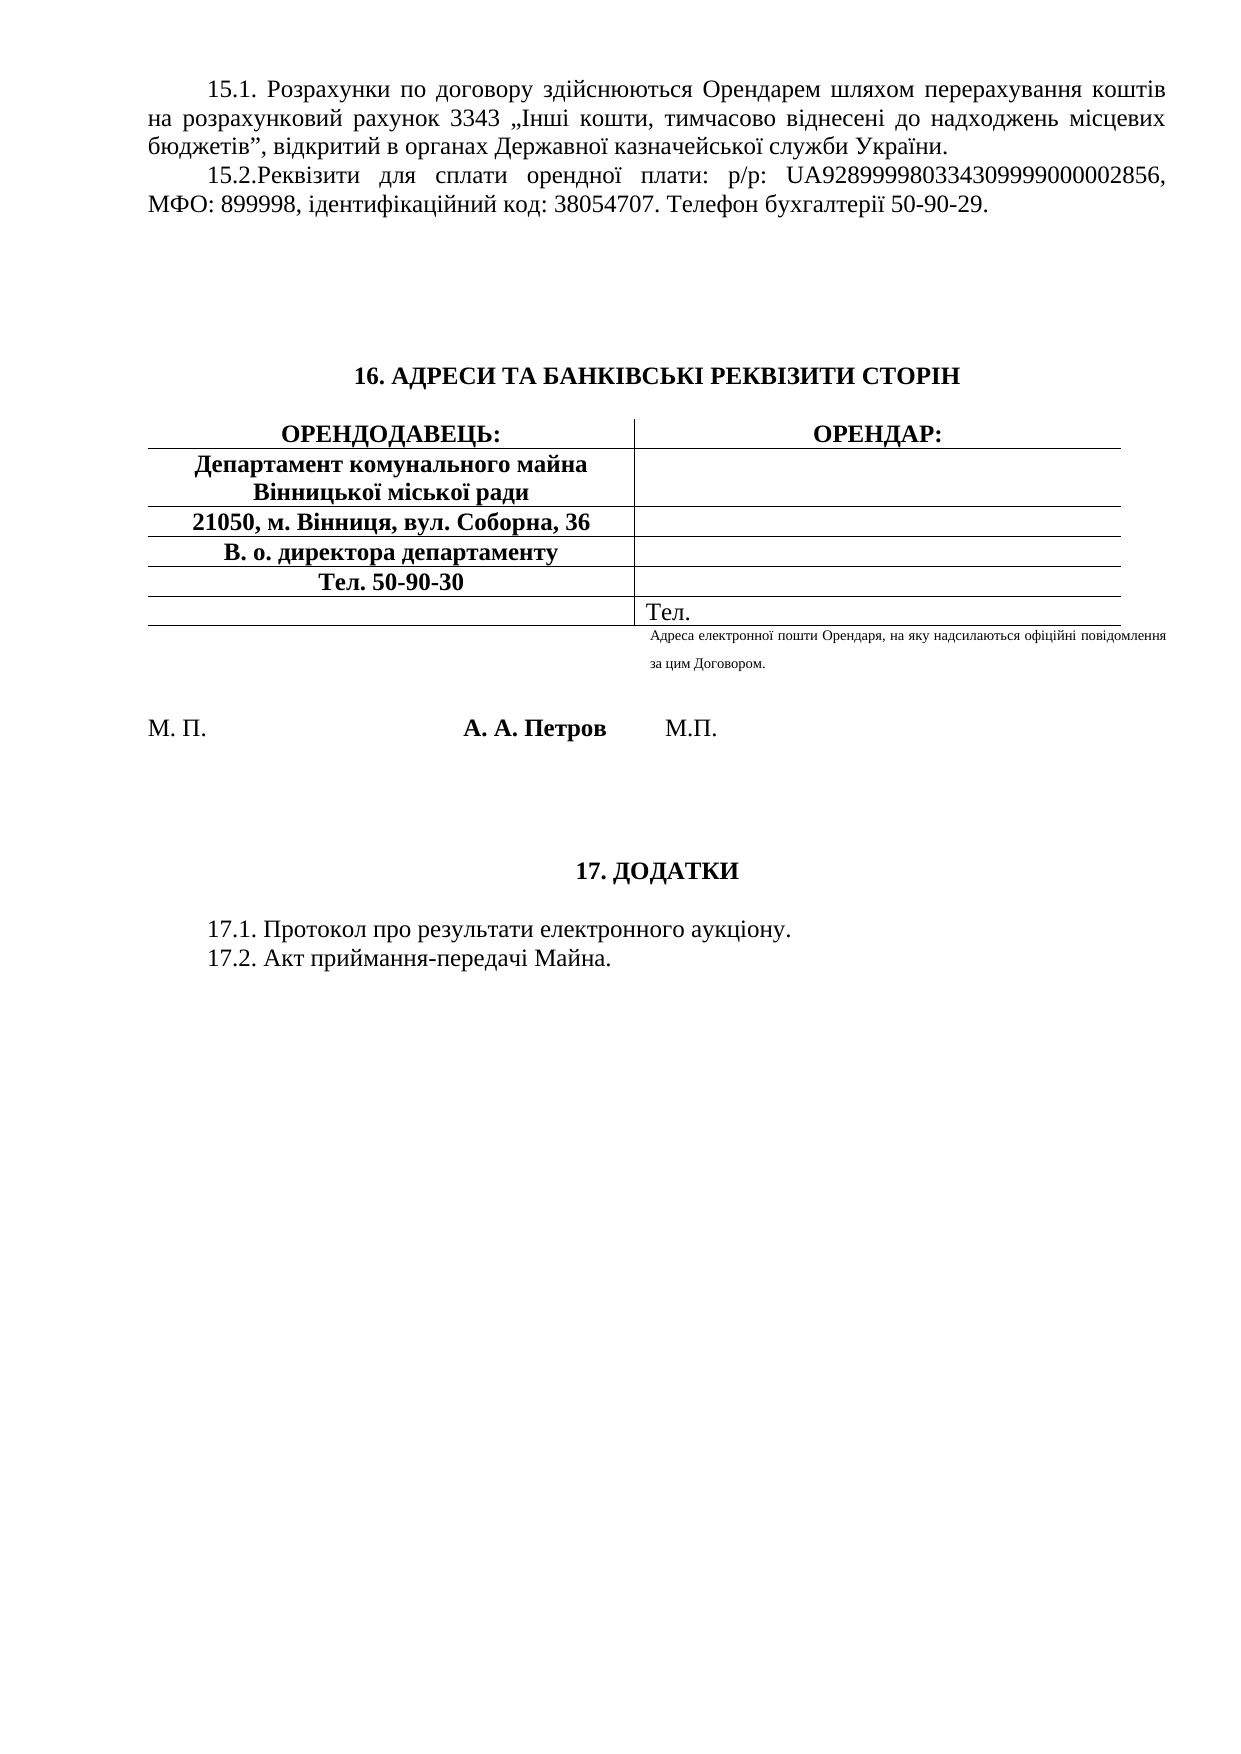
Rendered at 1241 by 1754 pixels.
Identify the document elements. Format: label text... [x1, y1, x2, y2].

table_cell Тел. [635, 597, 1121, 625]
table_header ОРЕНДОДАВЕЦЬ: [148, 419, 634, 448]
table_cell Департамент комунального майна Вінницької міської ради [148, 449, 634, 506]
table_cell [635, 537, 1121, 566]
text 17.2. Акт приймання-передачі Майна. [148, 943, 1167, 971]
text 15.1. Розрахунки по договору здійснюються Орендарем шляхом перерахування коштів на розрахунковий рахунок 3343 „Інші кошти, тимчасово віднесені до надходжень місцевих бюджетів”, відкритий в органах Державної казначейської служби України. [148, 74, 1167, 160]
text Адреса електронної пошти Орендаря, на яку надсилаються офіційні повідомлення за цим Договором. [650, 626, 1167, 684]
table_cell 21050, м. Вінниця, вул. Соборна, 36 [148, 507, 634, 536]
text 17. ДОДАТКИ [148, 856, 1167, 885]
text 15.2.Реквізити для сплати орендної плати: р/р: UA928999980334309999000002856, МФО: 899998, ідентифікаційний код: 38054707. Телефон бухгалтерії 50-90-29. [148, 160, 1167, 218]
table_header ОРЕНДАР: [635, 419, 1121, 448]
table_cell [635, 567, 1121, 596]
text 16. АДРЕСИ ТА БАНКІВСЬКІ РЕКВІЗИТИ СТОРІН [148, 361, 1167, 390]
table_cell [635, 449, 1121, 506]
text М. П. А. А. Петров М.П. [148, 713, 1167, 741]
table_cell [148, 597, 634, 625]
table_cell [635, 507, 1121, 536]
table_cell Тел. 50-90-30 [148, 567, 634, 596]
text 17.1. Протокол про результати електронного аукціону. [148, 914, 1167, 943]
table_cell В. о. директора департаменту [148, 537, 634, 566]
